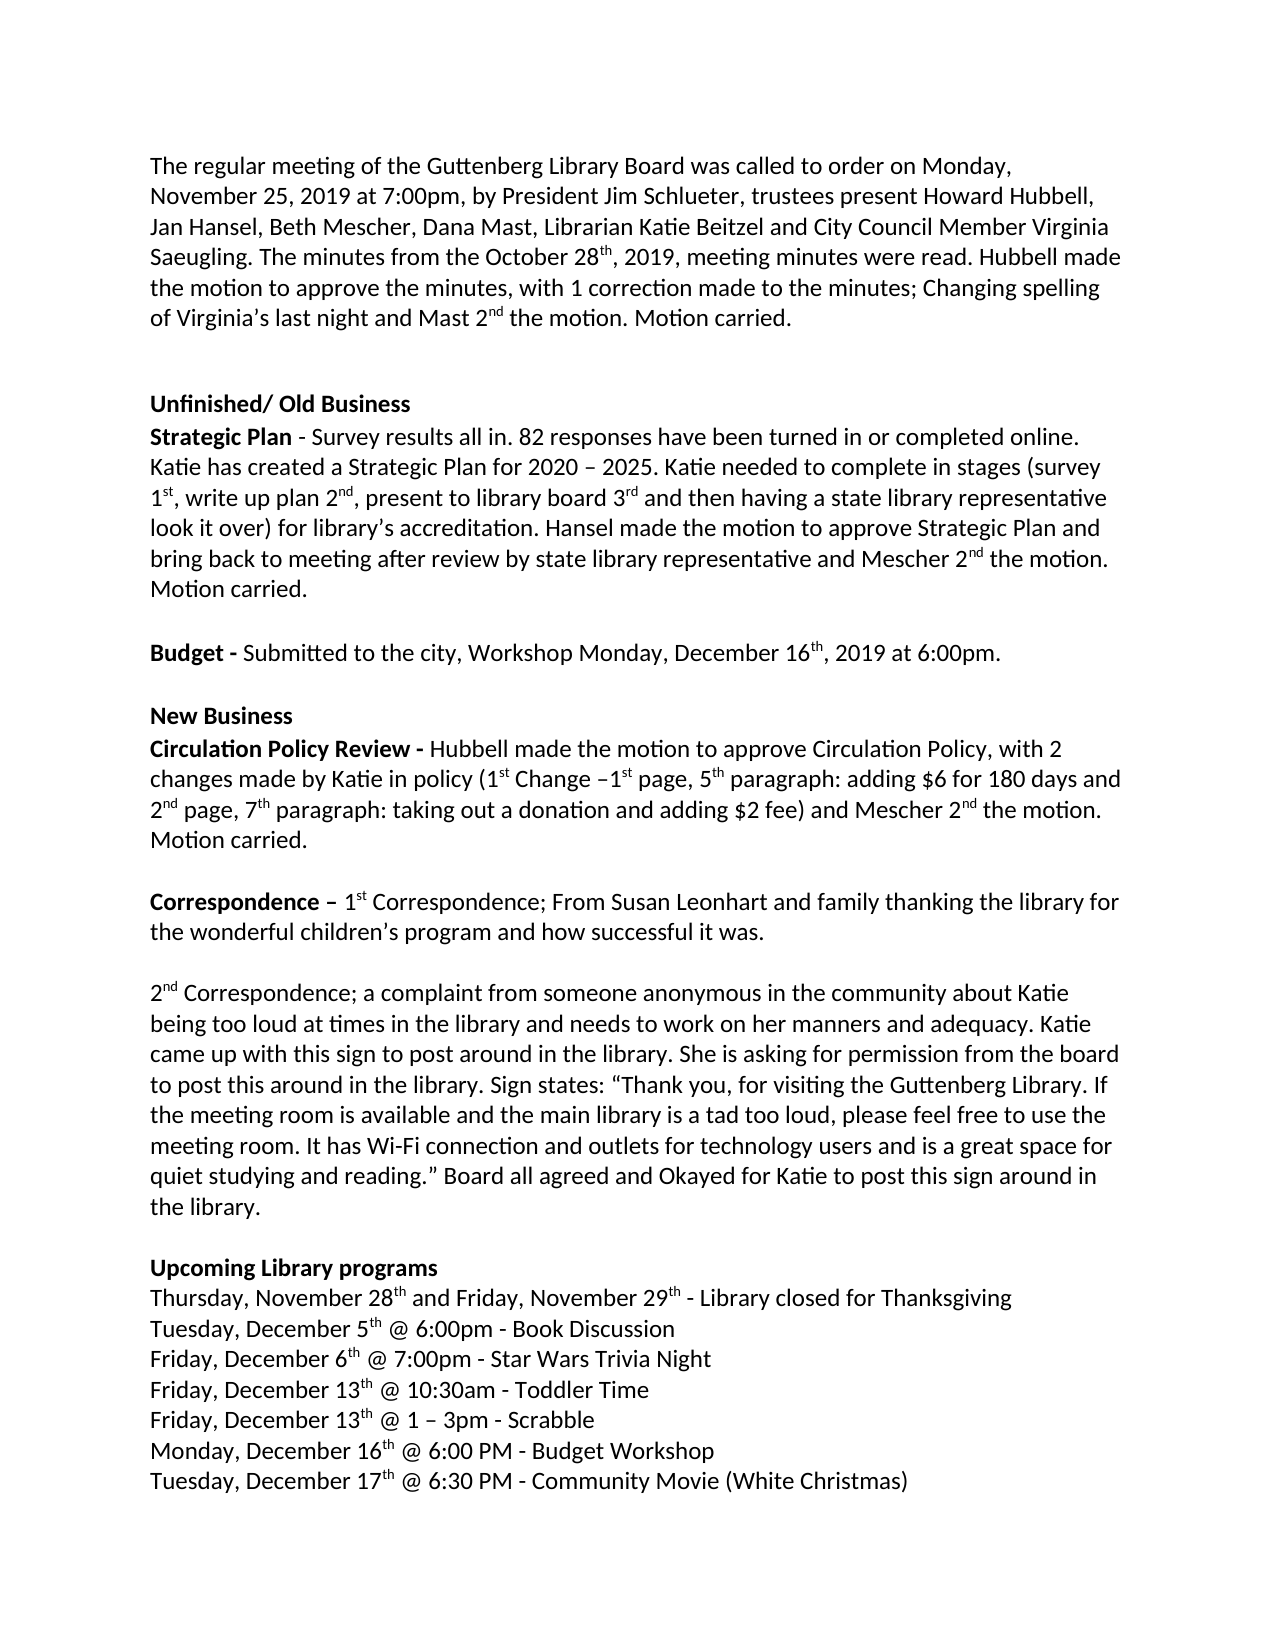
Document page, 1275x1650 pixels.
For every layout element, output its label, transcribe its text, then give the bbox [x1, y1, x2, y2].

list Unfinished/ Old Business [150, 388, 1125, 418]
text Monday, December 16th @ 6:00 PM - Budget Workshop [150, 1435, 1125, 1466]
text Budget - Submitted to the city, Workshop Monday, December 16th, 2019 at 6:00pm. [150, 637, 1125, 667]
text Upcoming Library programs [150, 1252, 1125, 1282]
text 2nd Correspondence; a complaint from someone anonymous in the community about Katie being too loud at times in the library and needs to work on her manners and adequacy. Katie came up with this sign to post around in the library. She is asking for permission from the board to post this around in the library. Sign states: “Thank you, for visiting the Guttenberg Library. If the meeting room is available and the main library is a tad too loud, please feel free to use the meeting room. It has Wi-Fi connection and outlets for technology users and is a great space for quiet studying and reading.” Board all agreed and Okayed for Katie to post this sign around in the library. [150, 977, 1125, 1221]
text Thursday, November 28th and Friday, November 29th - Library closed for Thanksgiving [150, 1282, 1125, 1313]
text Circulation Policy Review - Hubbell made the motion to approve Circulation Policy, with 2 changes made by Katie in policy (1st Change –1st page, 5th paragraph: adding $6 for 180 days and 2nd page, 7th paragraph: taking out a donation and adding $2 fee) and Mescher 2nd the motion. Motion carried. [150, 733, 1125, 855]
text The regular meeting of the Guttenberg Library Board was called to order on Monday, November 25, 2019 at 7:00pm, by President Jim Schlueter, trustees present Howard Hubbell, Jan Hansel, Beth Mescher, Dana Mast, Librarian Katie Beitzel and City Council Member Virginia Saeugling. The minutes from the October 28th, 2019, meeting minutes were read. Hubbell made the motion to approve the minutes, with 1 correction made to the minutes; Changing spelling of Virginia’s last night and Mast 2nd the motion. Motion carried. [150, 150, 1125, 333]
text Friday, December 13th @ 1 – 3pm - Scrabble [150, 1404, 1125, 1435]
text Tuesday, December 5th @ 6:00pm - Book Discussion [150, 1313, 1125, 1343]
text Tuesday, December 17th @ 6:30 PM - Community Movie (White Christmas) [150, 1466, 1125, 1496]
text Correspondence – 1st Correspondence; From Susan Leonhart and family thanking the library for the wonderful children’s program and how successful it was. [150, 886, 1125, 947]
text Friday, December 13th @ 10:30am - Toddler Time [150, 1374, 1125, 1404]
list New Business [150, 700, 1125, 731]
text Friday, December 6th @ 7:00pm - Star Wars Trivia Night [150, 1343, 1125, 1374]
text Strategic Plan - Survey results all in. 82 responses have been turned in or completed online. Katie has created a Strategic Plan for 2020 – 2025. Katie needed to complete in stages (survey 1st, write up plan 2nd, present to library board 3rd and then having a state library representative look it over) for library’s accreditation. Hansel made the motion to approve Strategic Plan and bring back to meeting after review by state library representative and Mescher 2nd the motion. Motion carried. [150, 421, 1125, 604]
